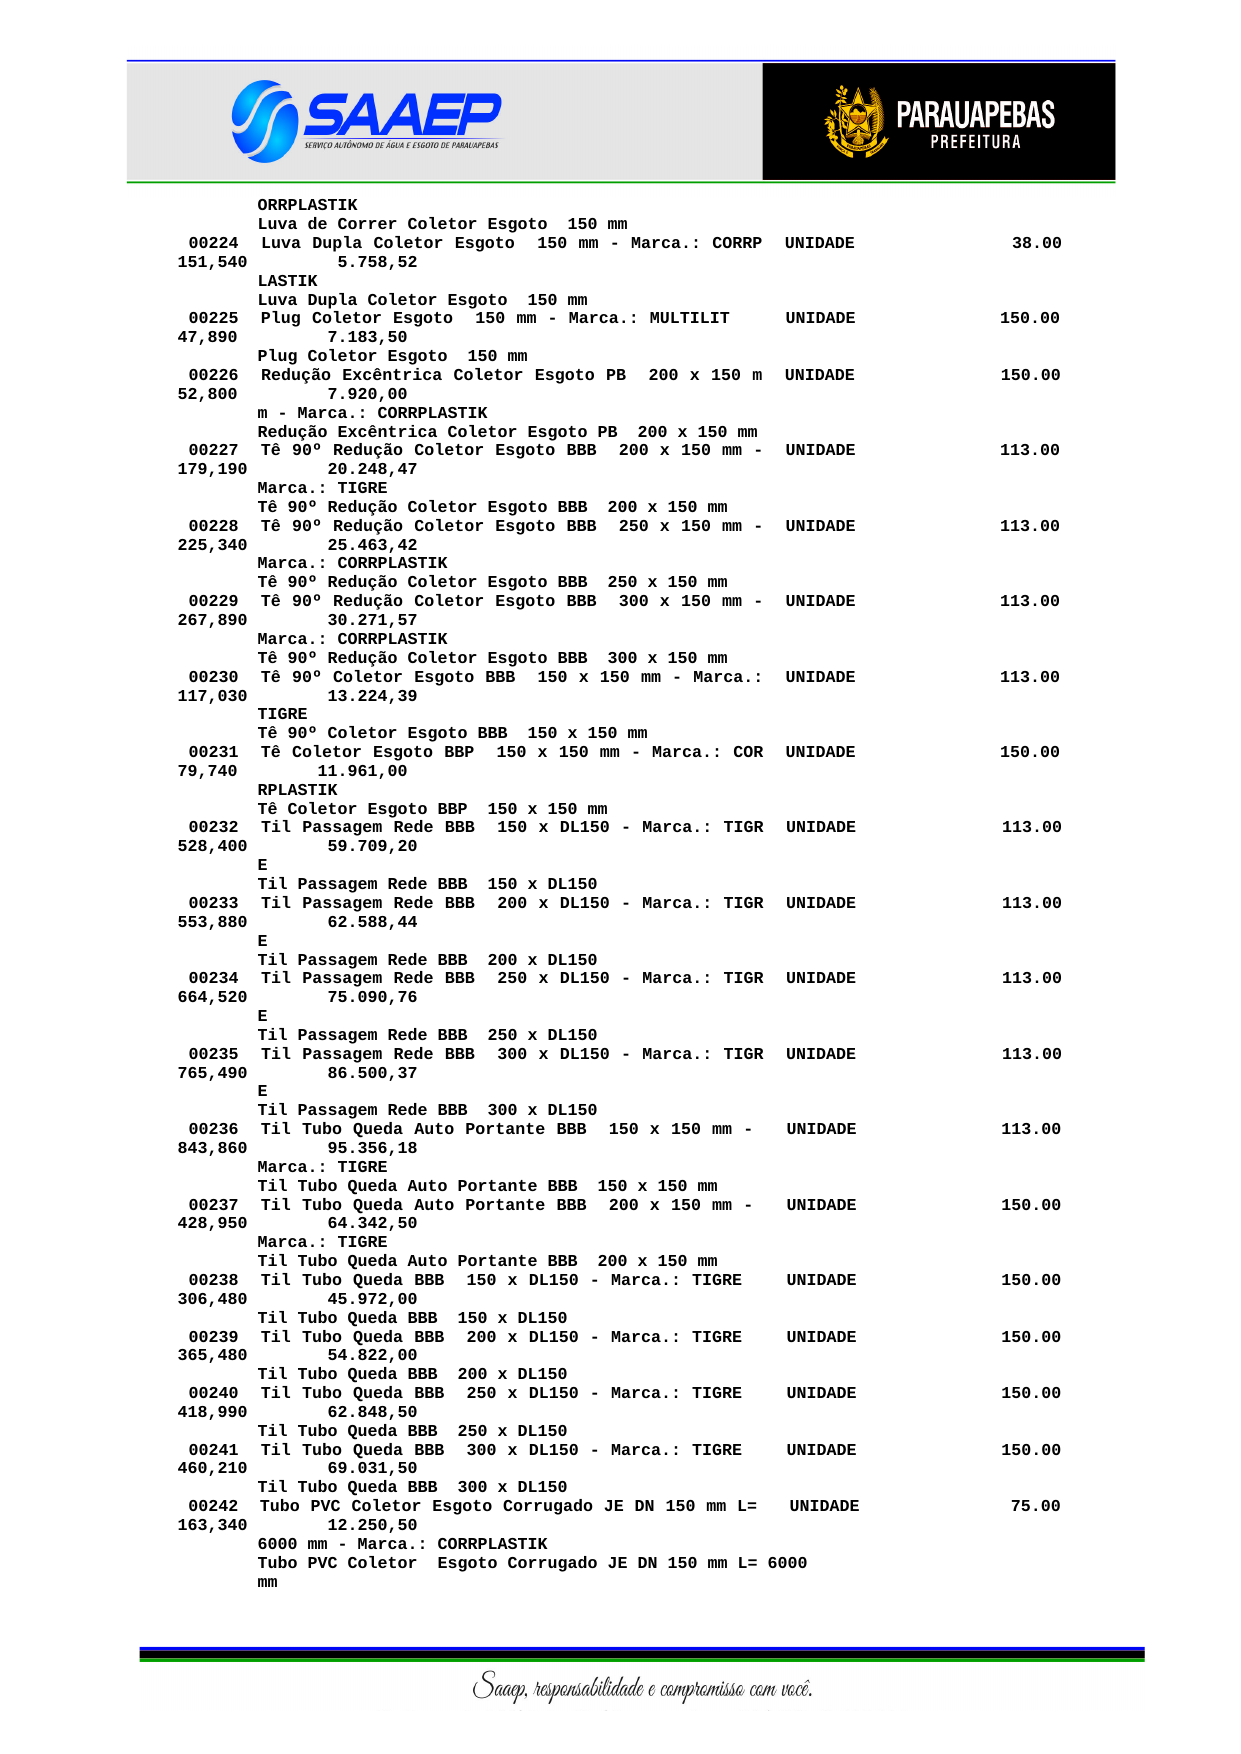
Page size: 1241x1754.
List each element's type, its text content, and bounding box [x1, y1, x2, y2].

text Tubo PVC Coletor Esgoto Corrugado JE DN 150 mm L= 6000 [177, 1554, 1063, 1573]
text Til Passagem Rede BBB  300 x DL150 [177, 1102, 1063, 1121]
text 00238 Til Tubo Queda BBB  150 x DL150 - Marca.: TIGRE UNIDADE 150.00 306,480 45.972,00 [177, 1272, 1063, 1309]
text E [177, 1008, 1063, 1026]
text 00237 Til Tubo Queda Auto Portante BBB  200 x 150 mm - UNIDADE 150.00 428,950 64.342,50 [177, 1196, 1063, 1234]
text Tê 90º Redução Coletor Esgoto BBB  200 x 150 mm [177, 498, 1063, 517]
text Marca.: TIGRE [177, 1158, 1063, 1177]
text 00230 Tê 90º Coletor Esgoto BBB  150 x 150 mm - Marca.: UNIDADE 113.00 117,030 13.224,39 [177, 668, 1063, 706]
text 00235 Til Passagem Rede BBB  300 x DL150 - Marca.: TIGR UNIDADE 113.00 765,490 86.500,37 [177, 1045, 1063, 1083]
text 00229 Tê 90º Redução Coletor Esgoto BBB  300 x 150 mm - UNIDADE 113.00 267,890 30.271,57 [177, 593, 1063, 631]
text Marca.: TIGRE [177, 480, 1063, 498]
text 00240 Til Tubo Queda BBB  250 x DL150 - Marca.: TIGRE UNIDADE 150.00 418,990 62.848,50 [177, 1385, 1063, 1422]
text Marca.: CORRPLASTIK [177, 631, 1063, 649]
text RPLASTIK [177, 781, 1063, 800]
picture [126, 45, 1116, 197]
text TIGRE [177, 706, 1063, 725]
text E [177, 932, 1063, 951]
text Til Passagem Rede BBB  250 x DL150 [177, 1026, 1063, 1045]
text 00231 Tê Coletor Esgoto BBP  150 x 150 mm - Marca.: COR UNIDADE 150.00 79,740 11.961,00 [177, 744, 1063, 781]
text Til Tubo Queda BBB  150 x DL150 [177, 1309, 1063, 1328]
text 00227 Tê 90º Redução Coletor Esgoto BBB  200 x 150 mm - UNIDADE 113.00 179,190 20.248,47 [177, 442, 1063, 480]
text Marca.: TIGRE [177, 1234, 1063, 1253]
text Til Passagem Rede BBB  150 x DL150 [177, 876, 1063, 894]
text Tê 90º Redução Coletor Esgoto BBB  250 x 150 mm [177, 574, 1063, 593]
text mm [177, 1573, 1063, 1592]
text 00232 Til Passagem Rede BBB  150 x DL150 - Marca.: TIGR UNIDADE 113.00 528,400 59.709,20 [177, 819, 1063, 857]
text 6000 mm - Marca.: CORRPLASTIK [177, 1536, 1063, 1554]
text Marca.: CORRPLASTIK [177, 555, 1063, 574]
text 00234 Til Passagem Rede BBB  250 x DL150 - Marca.: TIGR UNIDADE 113.00 664,520 75.090,76 [177, 970, 1063, 1008]
text Luva de Correr Coletor Esgoto  150 mm [177, 216, 1063, 234]
picture [139, 1646, 1145, 1711]
text Til Passagem Rede BBB  200 x DL150 [177, 951, 1063, 970]
text 00226 Redução Excêntrica Coletor Esgoto PB  200 x 150 m UNIDADE 150.00 52,800 7.920,00 [177, 367, 1063, 404]
text Luva Dupla Coletor Esgoto  150 mm [177, 291, 1063, 310]
text E [177, 1083, 1063, 1102]
text m - Marca.: CORRPLASTIK [177, 404, 1063, 423]
text Tê Coletor Esgoto BBP  150 x 150 mm [177, 800, 1063, 819]
text 00225 Plug Coletor Esgoto  150 mm - Marca.: MULTILIT UNIDADE 150.00 47,890 7.183,50 [177, 310, 1063, 348]
text Til Tubo Queda BBB  300 x DL150 [177, 1479, 1063, 1498]
text 00239 Til Tubo Queda BBB  200 x DL150 - Marca.: TIGRE UNIDADE 150.00 365,480 54.822,00 [177, 1328, 1063, 1366]
text 00242 Tubo PVC Coletor Esgoto Corrugado JE DN 150 mm L= UNIDADE 75.00 163,340 12.250,50 [177, 1498, 1063, 1536]
text Tê 90º Redução Coletor Esgoto BBB  300 x 150 mm [177, 649, 1063, 668]
text Tê 90º Coletor Esgoto BBB  150 x 150 mm [177, 725, 1063, 744]
text Til Tubo Queda Auto Portante BBB  200 x 150 mm [177, 1253, 1063, 1272]
text LASTIK [177, 272, 1063, 291]
text E [177, 857, 1063, 876]
text Til Tubo Queda BBB  200 x DL150 [177, 1366, 1063, 1385]
text Til Tubo Queda Auto Portante BBB  150 x 150 mm [177, 1177, 1063, 1196]
text Til Tubo Queda BBB  250 x DL150 [177, 1422, 1063, 1441]
text 00236 Til Tubo Queda Auto Portante BBB  150 x 150 mm - UNIDADE 113.00 843,860 95.356,18 [177, 1121, 1063, 1158]
text Plug Coletor Esgoto  150 mm [177, 348, 1063, 367]
text 00228 Tê 90º Redução Coletor Esgoto BBB  250 x 150 mm - UNIDADE 113.00 225,340 25.463,42 [177, 517, 1063, 555]
text 00224 Luva Dupla Coletor Esgoto  150 mm - Marca.: CORRP UNIDADE 38.00 151,540 5.758,52 [177, 234, 1063, 272]
text Redução Excêntrica Coletor Esgoto PB  200 x 150 mm [177, 423, 1063, 442]
text 00233 Til Passagem Rede BBB  200 x DL150 - Marca.: TIGR UNIDADE 113.00 553,880 62.588,44 [177, 894, 1063, 932]
text ORRPLASTIK [177, 148, 1063, 216]
text 00241 Til Tubo Queda BBB  300 x DL150 - Marca.: TIGRE UNIDADE 150.00 460,210 69.031,50 [177, 1441, 1063, 1479]
